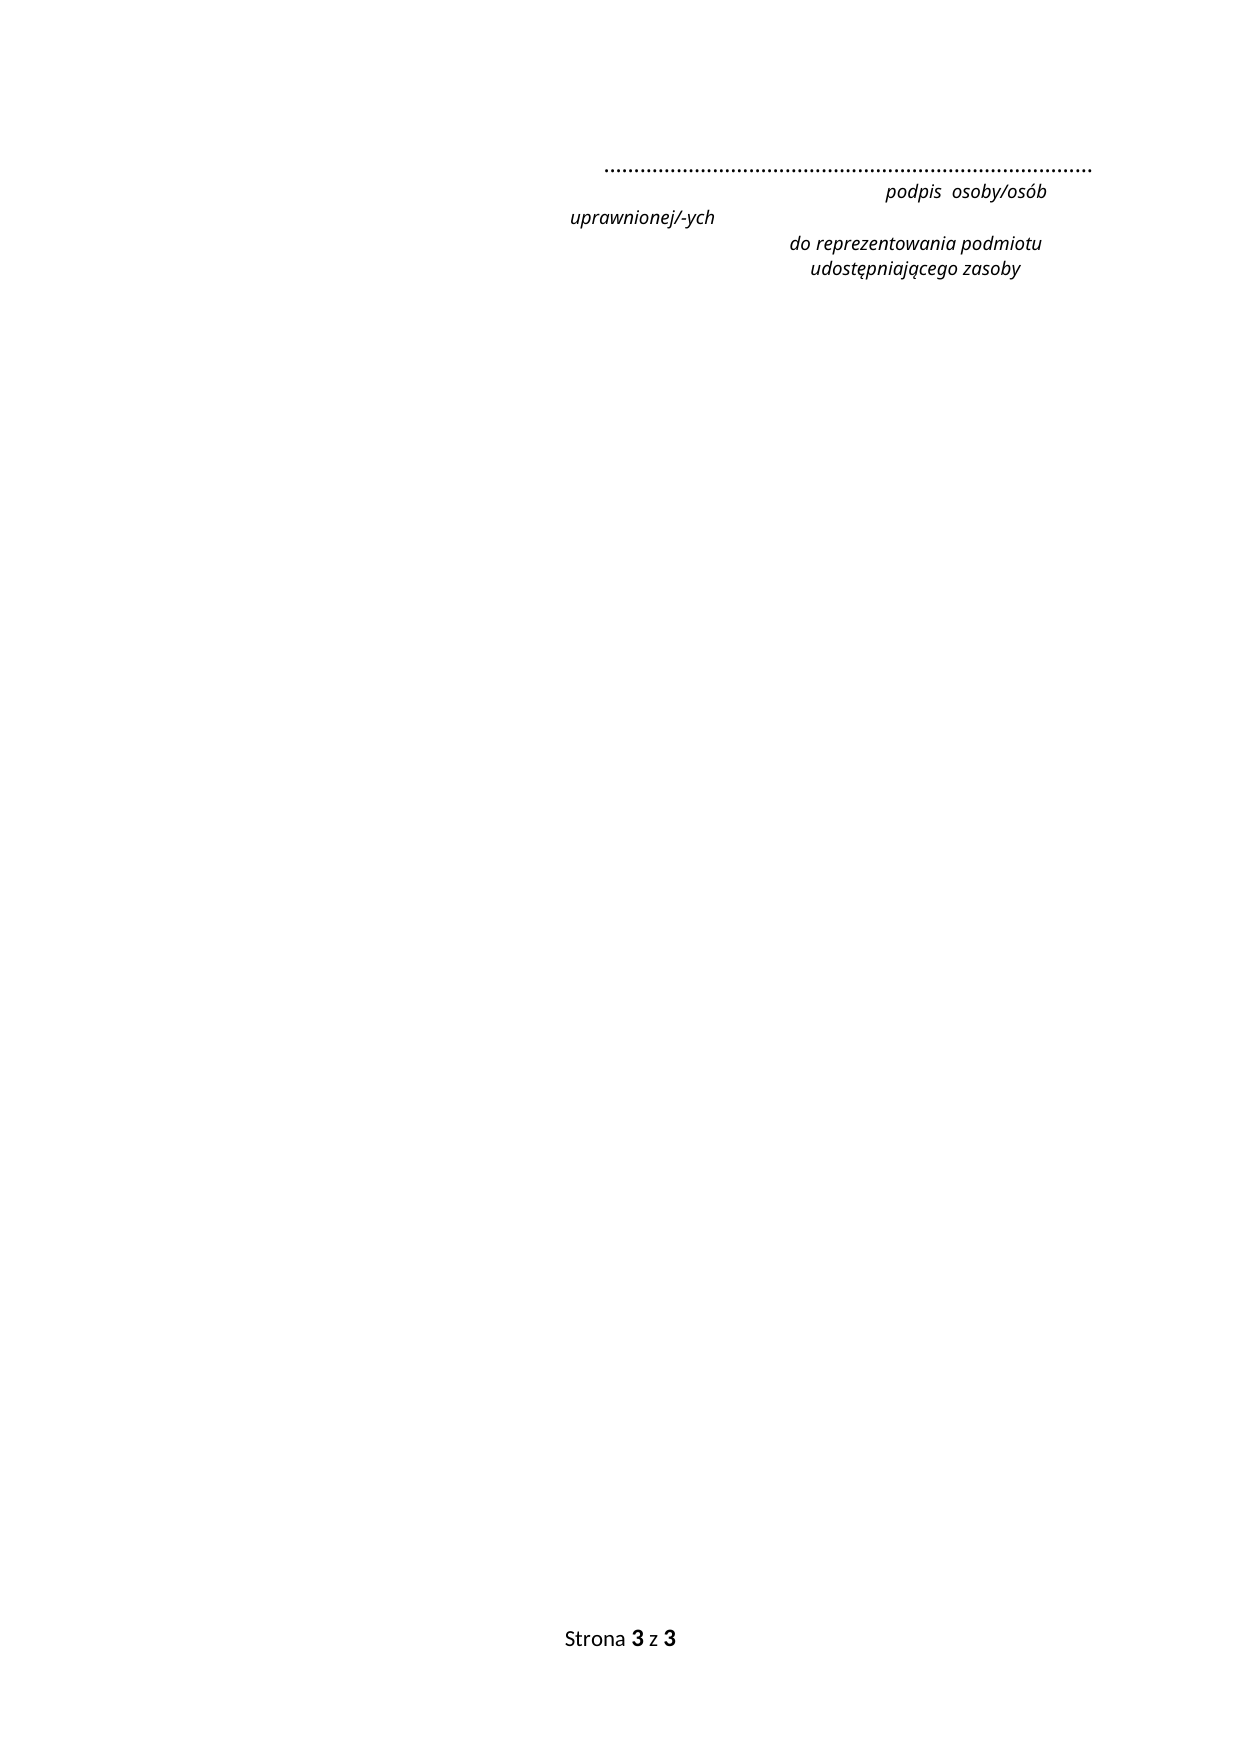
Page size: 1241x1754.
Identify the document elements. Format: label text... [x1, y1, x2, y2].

text ……………………………………………………………………… [148, 148, 1092, 179]
text do reprezentowania podmiotu udostępniającego zasoby [738, 230, 1093, 281]
text podpis osoby/osób uprawnionej/-ych [148, 179, 1093, 230]
